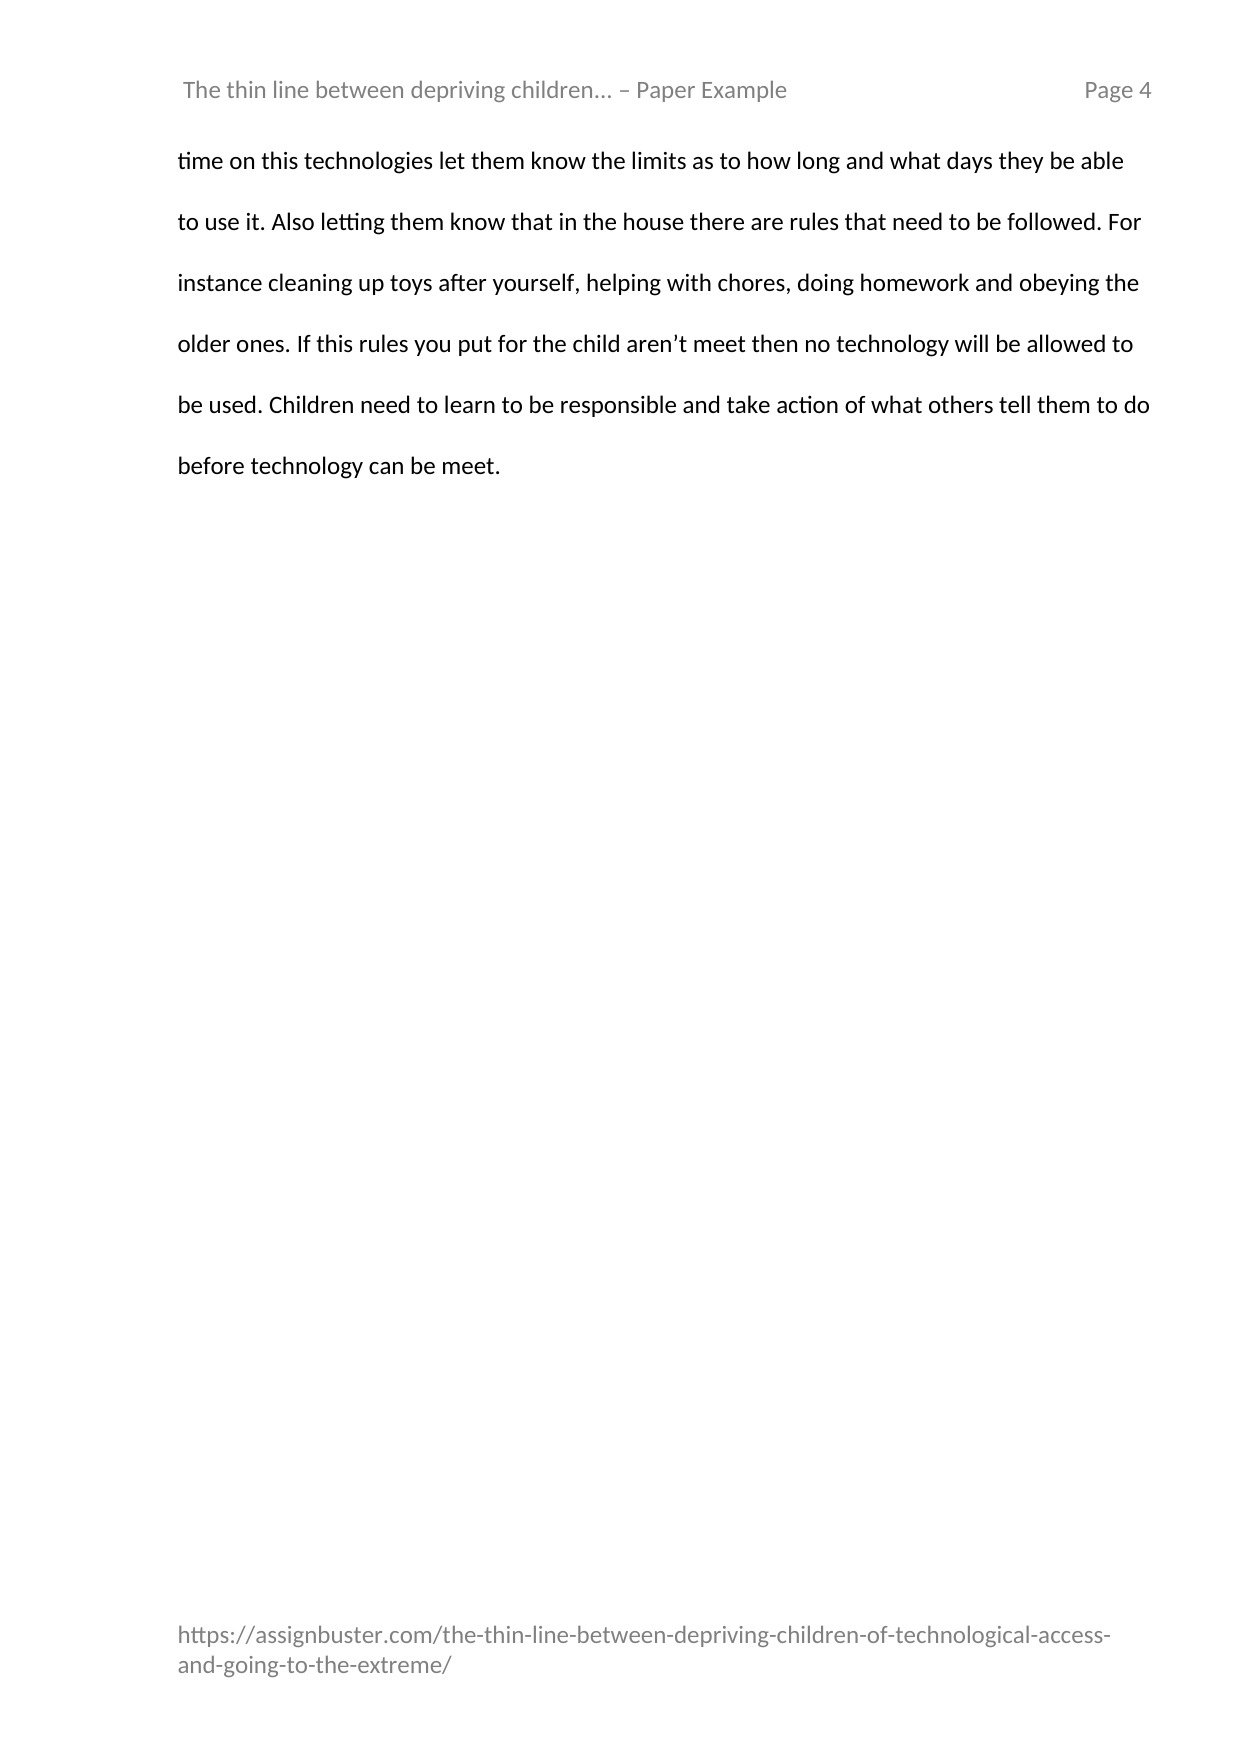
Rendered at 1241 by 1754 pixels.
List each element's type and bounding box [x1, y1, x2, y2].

text [177, 145, 1152, 481]
